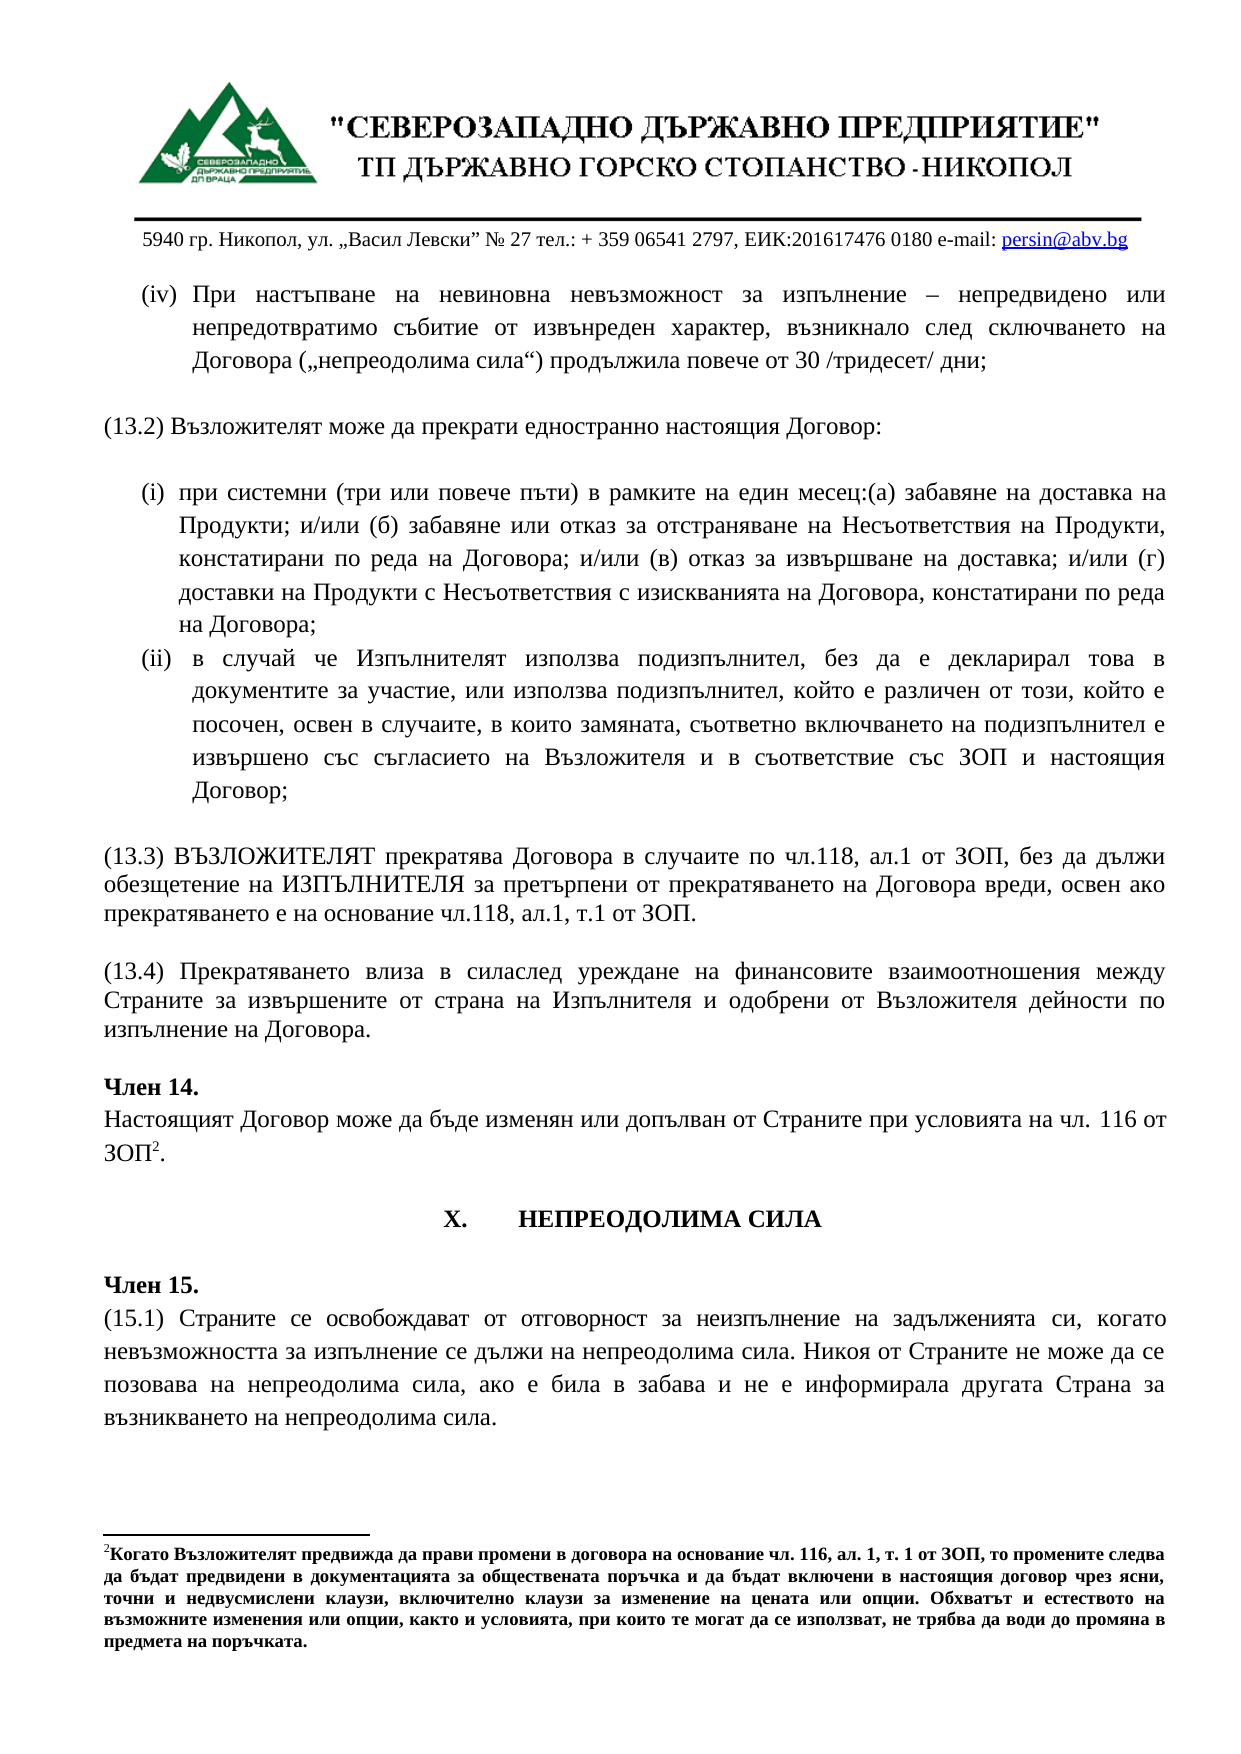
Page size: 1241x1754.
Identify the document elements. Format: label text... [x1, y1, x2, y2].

list При настъпване на невиновна невъзможност за изпълнение – непредвидено или непредотвратимо събитие от извънреден характер, възникнало след сключването на Договора („непреодолима сила“) продължила повече от 30 /тридесет/ дни; [141, 279, 1167, 374]
text (13.4) Прекратяването влиза в силаслед уреждане на финансовите взаимоотношения между Страните за извършените от страна на Изпълнителя и одобрени от Възложителя дейности по изпълнение на Договора. [103, 956, 1167, 1042]
text (15.1) Страните се освобождават от отговорност за неизпълнение на задълженията си, когато невъзможността за изпълнение се дължи на непреодолима сила. Никоя от Страните не може да се позовава на непреодолима сила, ако е била в забава и не е информирала другата Страна за възникването на непреодолима сила. [103, 1303, 1167, 1431]
list в случай че Изпълнителят използва подизпълнител, без да е декларирал това в документите за участие, или използва подизпълнител, който е различен от този, който е посочен, освен в случаите, в които замяната, съответно включването на подизпълнител е извършено със съгласието на Възложителя и в съответствие със ЗОП и настоящия Договор; [141, 643, 1167, 803]
text Член 15. [103, 1270, 1167, 1298]
text Член 14. [103, 1072, 1167, 1100]
list при системни (три или повече пъти) в рамките на един месец:(а) забавяне на доставка на Продукти; и/или (б) забавяне или отказ за отстраняване на Несъответствия на Продукти, констатирани по реда на Договора; и/или (в) отказ за извършване на доставка; и/или (г) доставки на Продукти с Несъответствия с изискванията на Договора, констатирани по реда на Договора; [141, 477, 1167, 638]
text Настоящият Договор може да бъде изменян или допълван от Страните при условията на чл. 116 от ЗОП. [103, 1104, 1167, 1166]
picture [125, 73, 1145, 227]
list НЕПРЕОДОЛИМА СИЛА [443, 1204, 1167, 1232]
text (13.2) Възложителят може да прекрати едностранно настоящия Договор: [103, 411, 1167, 440]
text (13.3) ВЪЗЛОЖИТЕЛЯТ прекратява Договора в случаите по чл.118, ал.1 от ЗОП, без да дължи обезщетение на ИЗПЪЛНИТЕЛЯ за претърпени от прекратяването на Договора вреди, освен ако прекратяването е на основание чл.118, ал.1, т.1 от ЗОП. [103, 841, 1167, 927]
